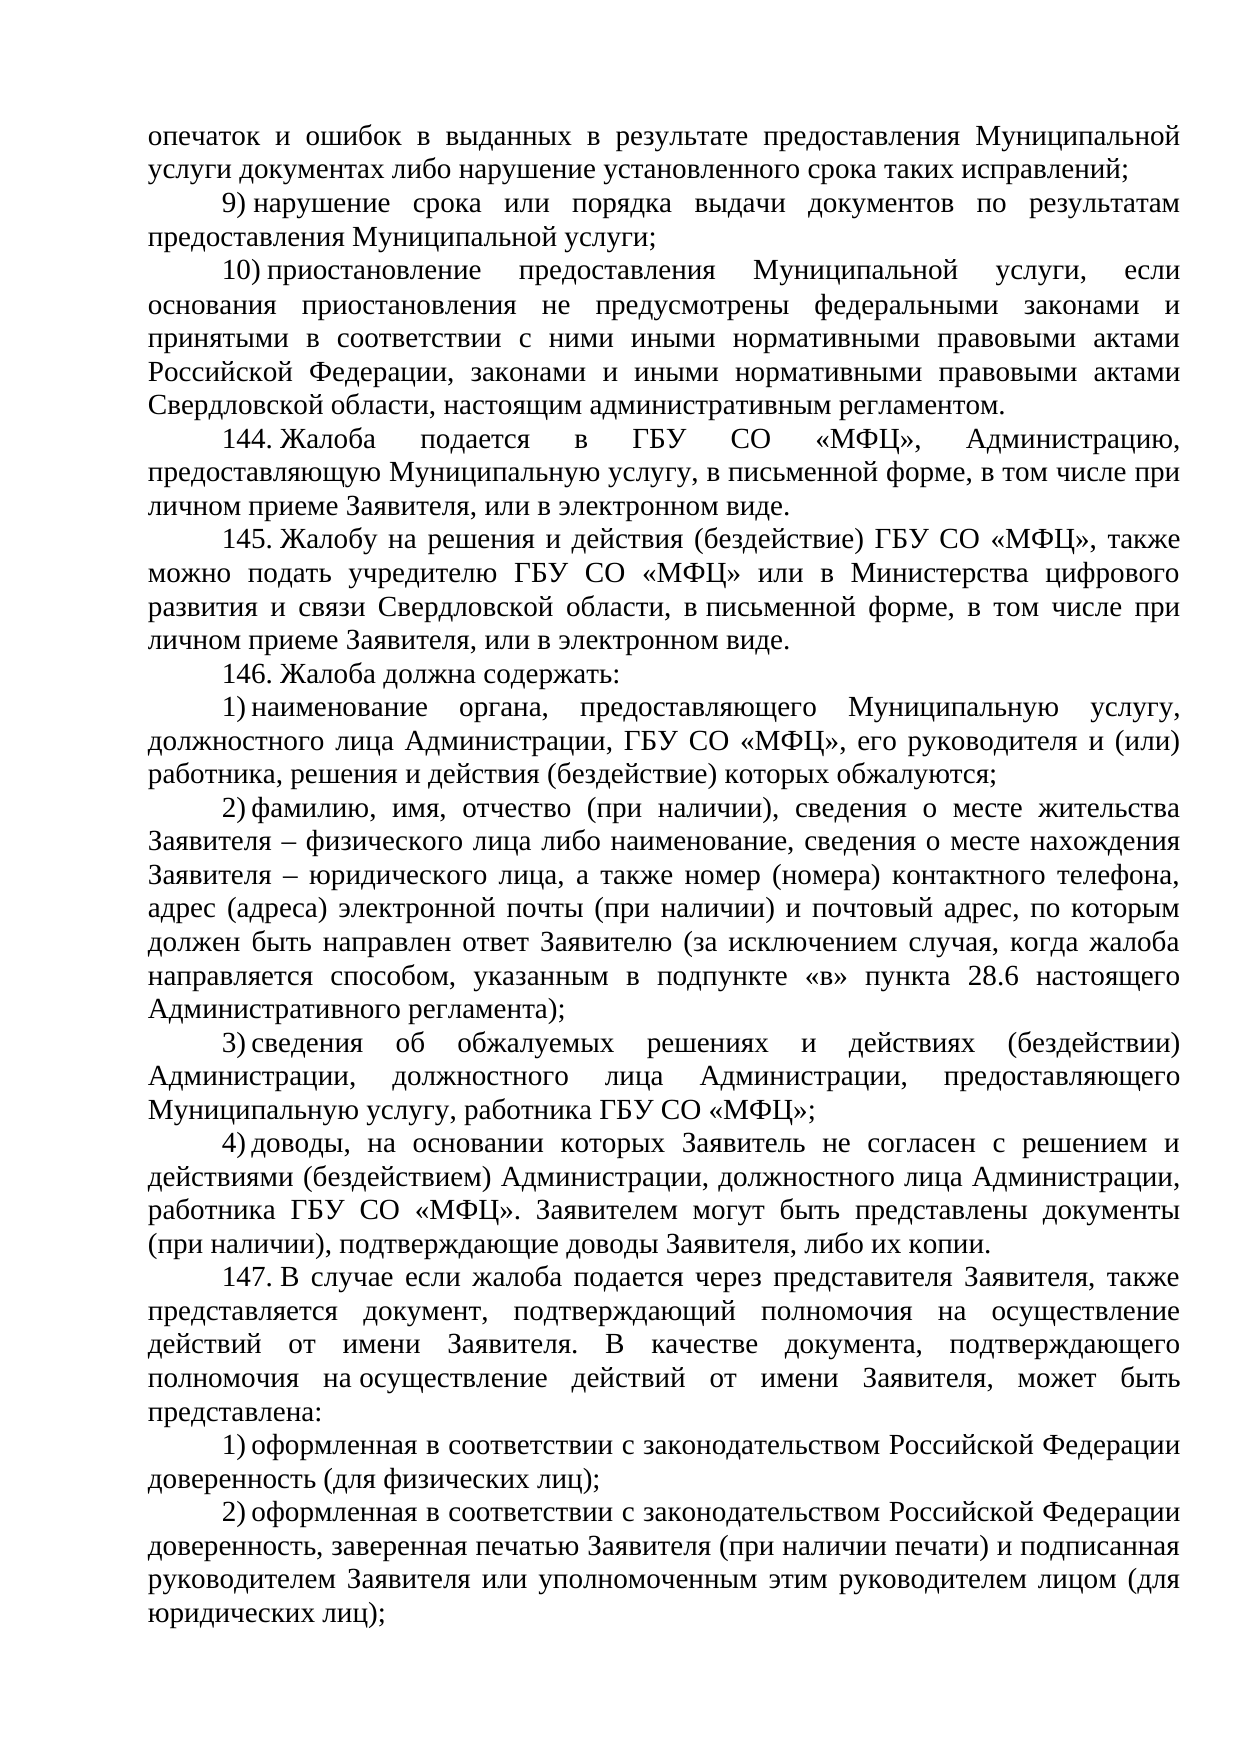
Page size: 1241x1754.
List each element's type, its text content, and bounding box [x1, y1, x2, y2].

text 144. Жалоба подается в ГБУ СО «МФЦ», Администрацию, предоставляющую Муниципальную услугу, в письменной форме, в том числе при личном приеме Заявителя, или в электронном виде. [148, 421, 1181, 522]
text 4) доводы, на основании которых Заявитель не согласен с решением и действиями (бездействием) Администрации, должностного лица Администрации, работника ГБУ СО «МФЦ». Заявителем могут быть представлены документы (при наличии), подтверждающие доводы Заявителя, либо их копии. [148, 1125, 1181, 1259]
text 2) оформленная в соответствии с законодательством Российской Федерации доверенность, заверенная печатью Заявителя (при наличии печати) и подписанная руководителем Заявителя или уполномоченным этим руководителем лицом (для юридических лиц); [148, 1494, 1181, 1628]
text 10) приостановление предоставления Муниципальной услуги, если основания приостановления не предусмотрены федеральными законами и принятыми в соответствии с ними иными нормативными правовыми актами Российской Федерации, законами и иными нормативными правовыми актами Свердловской области, настоящим административным регламентом. [148, 252, 1181, 421]
text 146. Жалоба должна содержать: [148, 656, 1181, 689]
text 3) сведения об обжалуемых решениях и действиях (бездействии) Администрации, должностного лица Администрации, предоставляющего Муниципальную услугу, работника ГБУ СО «МФЦ»; [148, 1025, 1181, 1125]
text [148, 118, 1181, 185]
text 1) оформленная в соответствии с законодательством Российской Федерации доверенность (для физических лиц); [148, 1427, 1181, 1494]
text 9) нарушение срока или порядка выдачи документов по результатам предоставления Муниципальной услуги; [148, 185, 1181, 252]
text 1) наименование органа, предоставляющего Муниципальную услугу, должностного лица Администрации, ГБУ СО «МФЦ», его руководителя и (или) работника, решения и действия (бездействие) которых обжалуются; [148, 689, 1181, 790]
text 145. Жалобу на решения и действия (бездействие) ГБУ СО «МФЦ», также можно подать учредителю ГБУ СО «МФЦ» или в Министерства цифрового развития и связи Свердловской области, в письменной форме, в том числе при личном приеме Заявителя, или в электронном виде. [148, 522, 1181, 656]
text 147. В случае если жалоба подается через представителя Заявителя, также представляется документ, подтверждающий полномочия на осуществление действий от имени Заявителя. В качестве документа, подтверждающего полномочия на осуществление действий от имени Заявителя, может быть представлена: [148, 1259, 1181, 1427]
text 2) фамилию, имя, отчество (при наличии), сведения о месте жительства Заявителя – физического лица либо наименование, сведения о месте нахождения Заявителя – юридического лица, а также номер (номера) контактного телефона, адрес (адреса) электронной почты (при наличии) и почтовый адрес, по которым должен быть направлен ответ Заявителю (за исключением случая, когда жалоба направляется способом, указанным в подпункте «в» пункта 28.6 настоящего Административного регламента); [148, 790, 1181, 1025]
